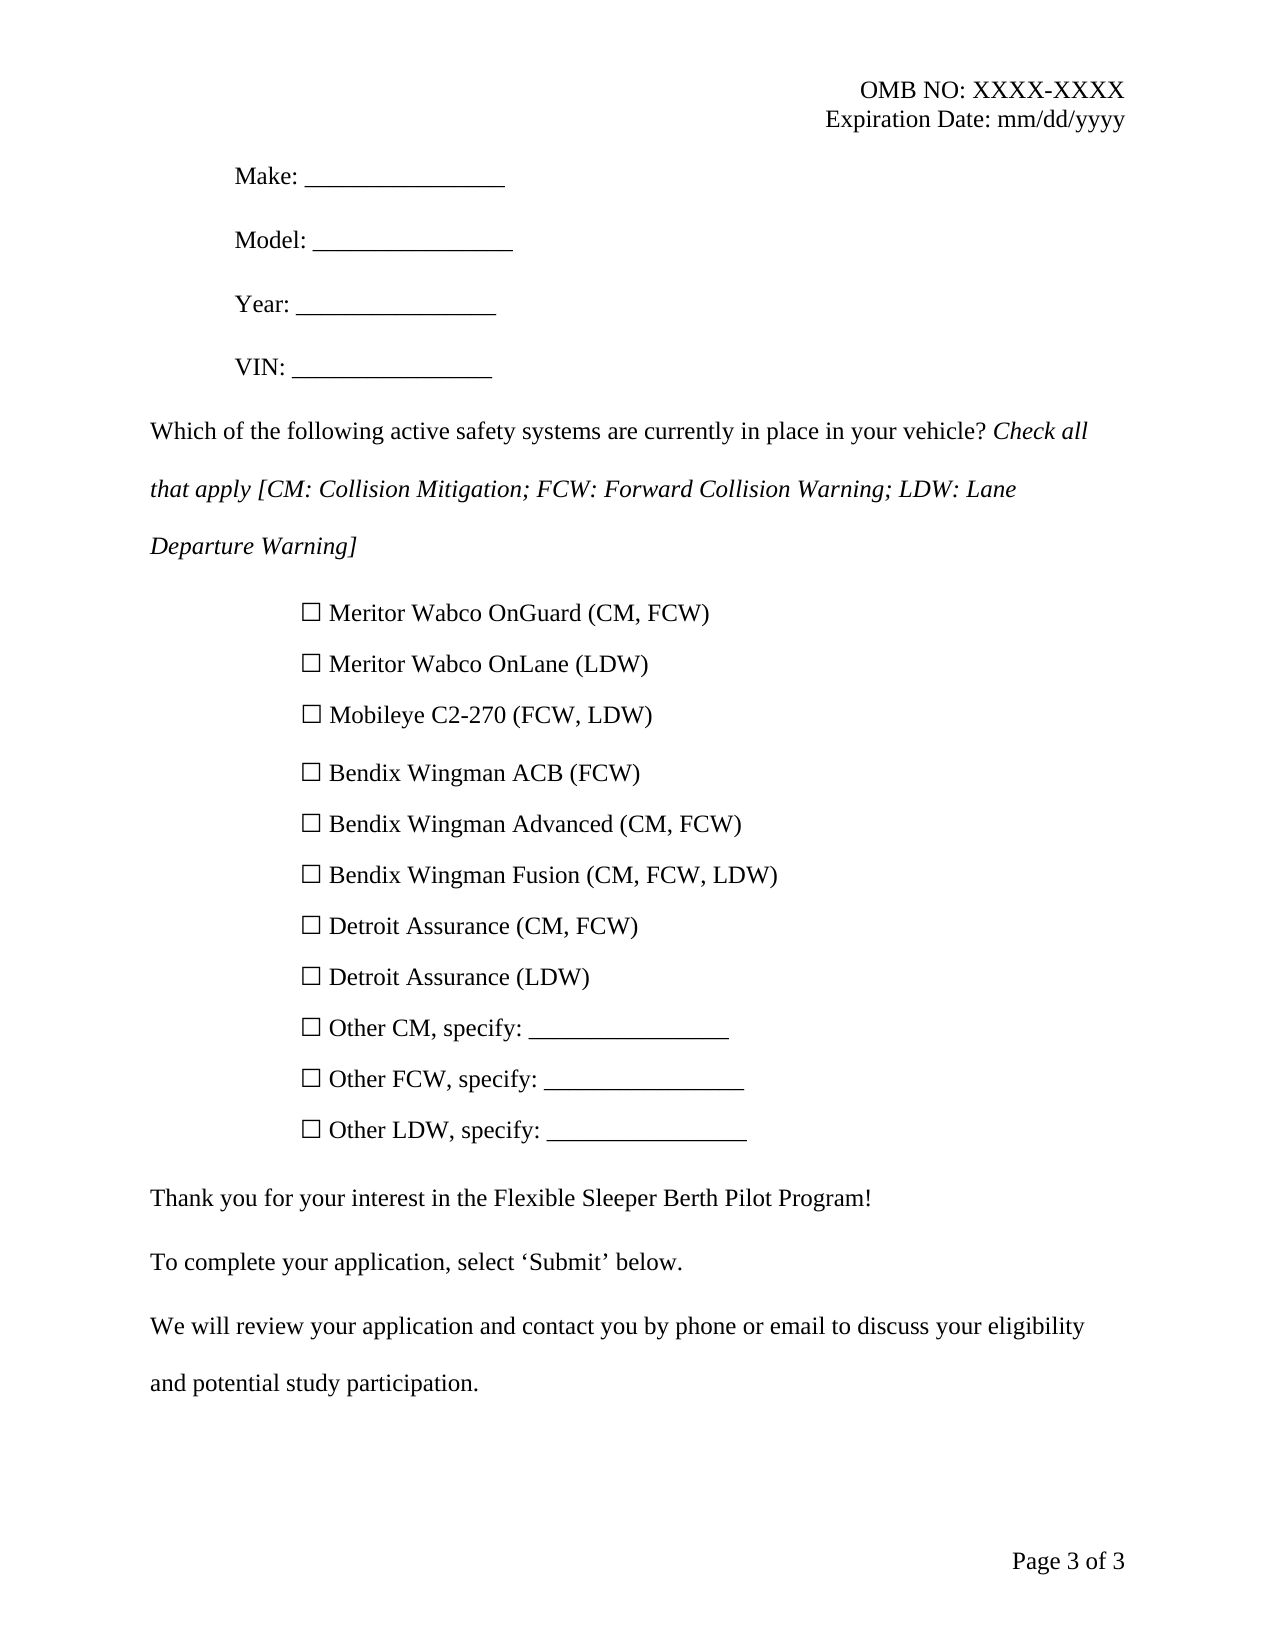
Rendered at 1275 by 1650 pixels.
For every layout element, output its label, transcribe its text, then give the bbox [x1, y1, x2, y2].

text VIN: ________________ [150, 352, 1125, 381]
text We will review your application and contact you by phone or email to discuss your eligibility and potential study participation. [150, 1311, 1125, 1397]
text Make: ________________ [150, 161, 1125, 190]
text Which of the following active safety systems are currently in place in your vehicle? Check all that apply [CM: Collision Mitigation; FCW: Forward Collision Warning; LDW: Lane Departure Warning] [150, 416, 1125, 560]
list ☐ Bendix Wingman Advanced (CM, FCW) [253, 805, 1125, 839]
list ☐ Bendix Wingman ACB (FCW) [253, 754, 1125, 788]
list ☐ Detroit Assurance (CM, FCW) [253, 907, 1125, 942]
list ☐ Bendix Wingman Fusion (CM, FCW, LDW) [253, 856, 1125, 891]
list ☐ Other FCW, specify: ________________ [253, 1061, 1125, 1095]
list ☐ Other LDW, specify: ________________ [253, 1112, 1125, 1146]
text Year: ________________ [150, 289, 1125, 317]
list ☐ Meritor Wabco OnGuard (CM, FCW) [253, 595, 1125, 629]
list ☐ Meritor Wabco OnLane (LDW) [253, 646, 1125, 680]
list ☐ Mobileye C2-270 (FCW, LDW) [253, 697, 1125, 731]
text To complete your application, select ‘Submit’ below. [150, 1247, 1125, 1276]
text Thank you for your interest in the Flexible Sleeper Berth Pilot Program! [150, 1183, 1125, 1212]
text Model: ________________ [150, 225, 1125, 254]
list ☐ Detroit Assurance (LDW) [253, 958, 1125, 993]
list ☐ Other CM, specify: ________________ [253, 1009, 1125, 1044]
